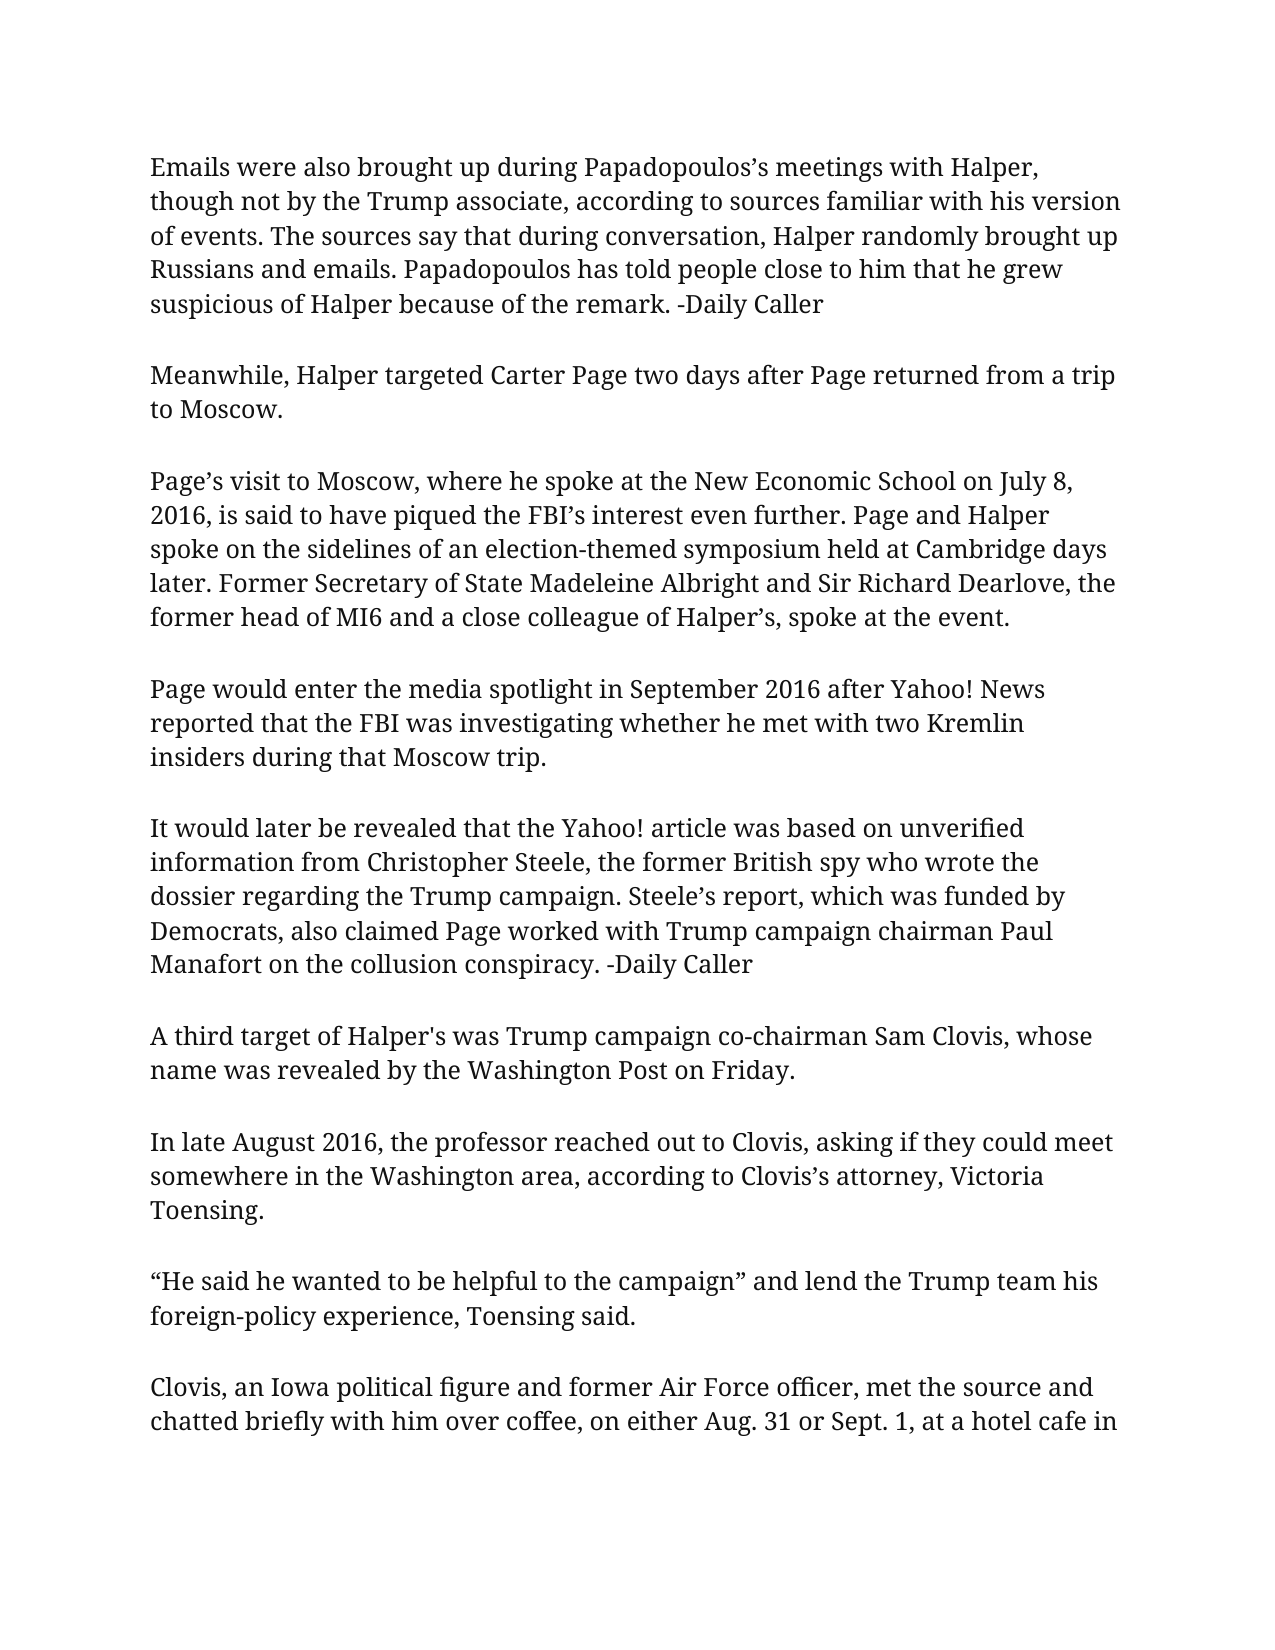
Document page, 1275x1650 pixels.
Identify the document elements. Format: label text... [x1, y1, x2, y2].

text It would later be revealed that the Yahoo! article was based on unverified information from Christopher Steele, the former British spy who wrote the dossier regarding the Trump campaign. Steele’s report, which was funded by Democrats, also claimed Page worked with Trump campaign chairman Paul Manafort on the collusion conspiracy. -Daily Caller [150, 811, 1125, 981]
text Page’s visit to Moscow, where he spoke at the New Economic School on July 8, 2016, is said to have piqued the FBI’s interest even further. Page and Halper spoke on the sidelines of an election-themed symposium held at Cambridge days later. Former Secretary of State Madeleine Albright and Sir Richard Dearlove, the former head of MI6 and a close colleague of Halper’s, spoke at the event. [150, 463, 1125, 634]
text In late August 2016, the professor reached out to Clovis, asking if they could meet somewhere in the Washington area, according to Clovis’s attorney, Victoria Toensing. [150, 1124, 1125, 1227]
text A third target of Halper's was Trump campaign co-chairman Sam Clovis, whose name was revealed by the Washington Post on Friday. [150, 1019, 1125, 1087]
text Page would enter the media spotlight in September 2016 after Yahoo! News reported that the FBI was investigating whether he met with two Kremlin insiders during that Moscow trip. [150, 671, 1125, 773]
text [150, 1370, 1125, 1438]
text “He said he wanted to be helpful to the campaign” and lend the Trump team his foreign-policy experience, Toensing said. [150, 1264, 1125, 1332]
text Emails were also brought up during Papadopoulos’s meetings with Halper, though not by the Trump associate, according to sources familiar with his version of events. The sources say that during conversation, Halper randomly brought up Russians and emails. Papadopoulos has told people close to him that he grew suspicious of Halper because of the remark. -Daily Caller [150, 150, 1125, 320]
text Meanwhile, Halper targeted Carter Page two days after Page returned from a trip to Moscow. [150, 358, 1125, 426]
